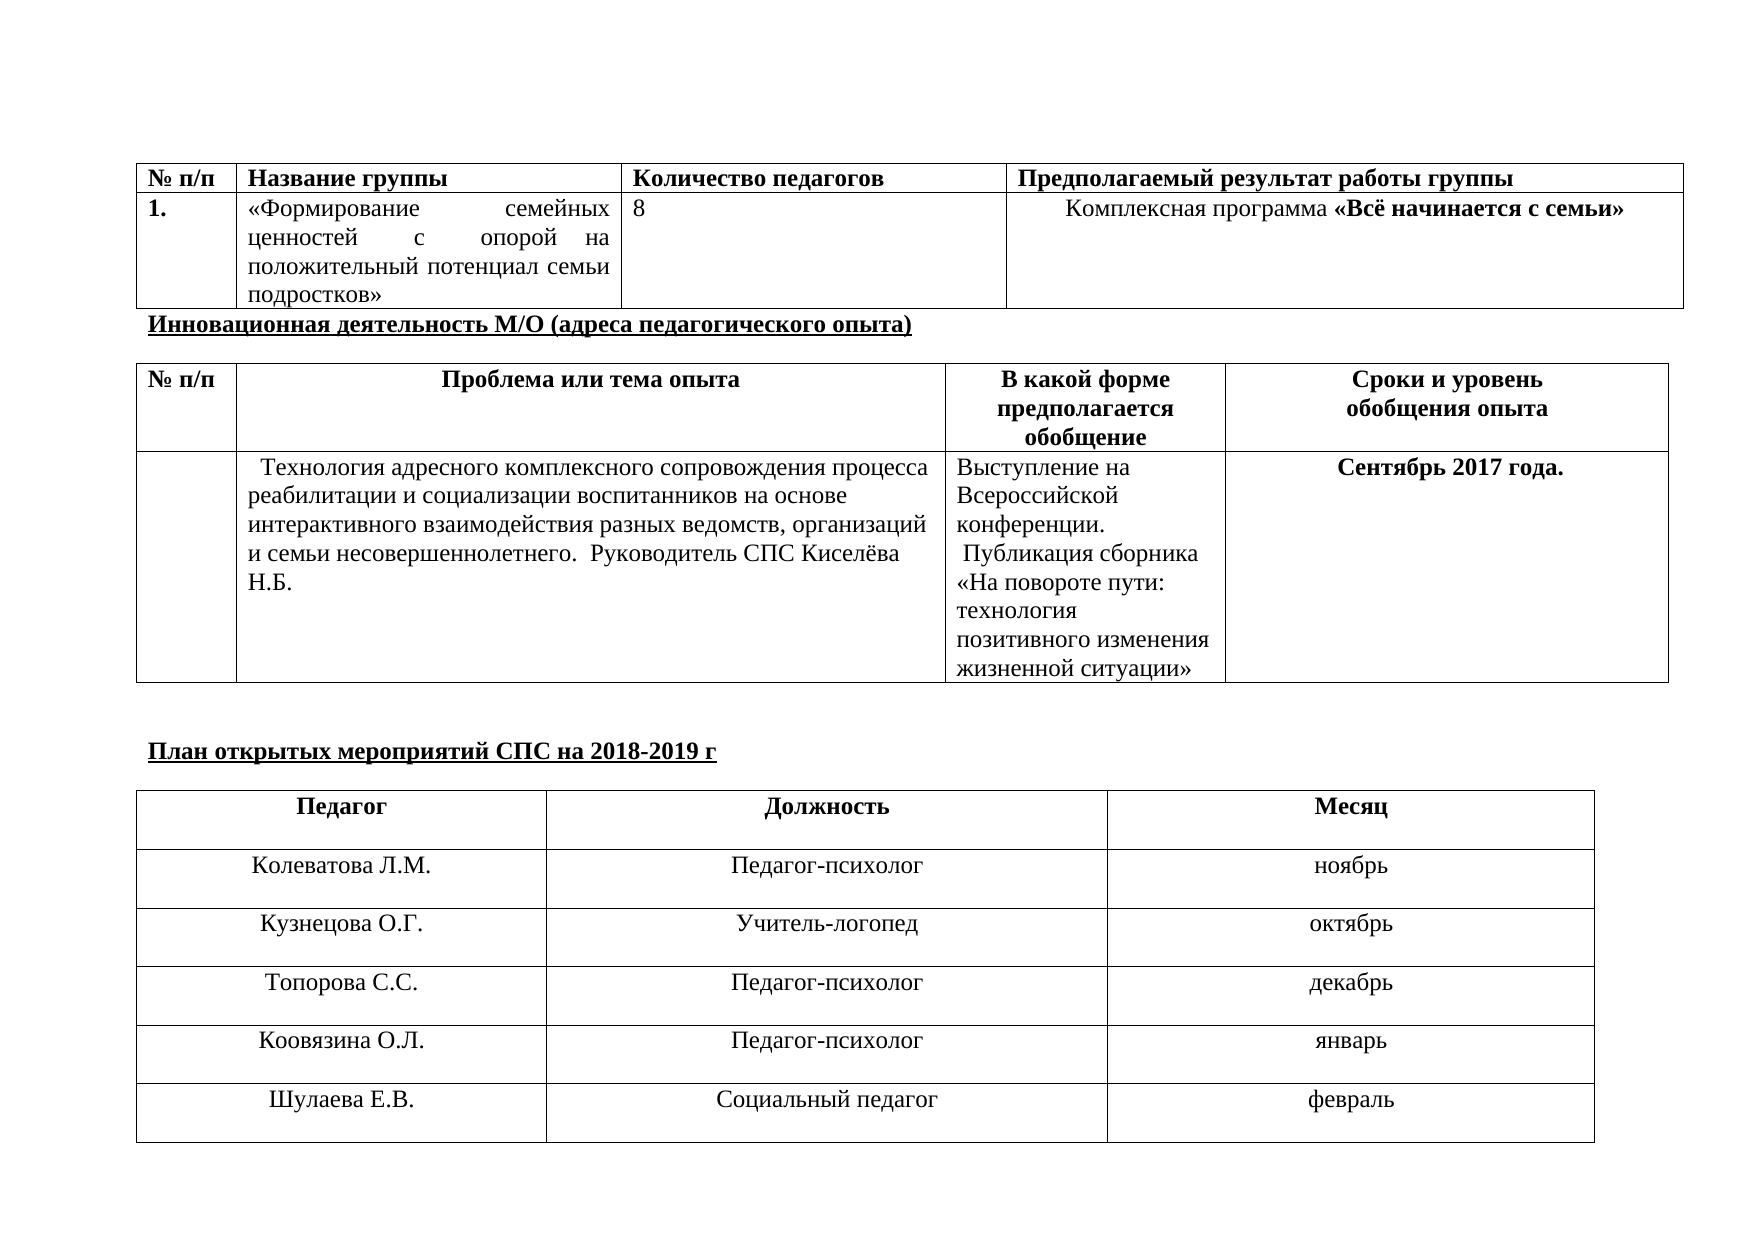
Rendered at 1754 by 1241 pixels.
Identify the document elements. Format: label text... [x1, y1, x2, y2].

table_cell Кузнецова О.Г. [137, 909, 546, 966]
table_cell Сентябрь 2017 года. [1226, 452, 1668, 682]
text План открытых мероприятий СПС на 2018-2019 г [148, 736, 1668, 765]
table_cell Топорова С.С. [137, 967, 546, 1024]
table_header Предполагаемый результат работы группы [1007, 164, 1683, 192]
table_header № п/п [137, 364, 236, 451]
table_cell Комплексная программа «Всё начинается с семьи» [1007, 193, 1683, 308]
table_header В какой форме предполагается обобщение [946, 364, 1225, 451]
table_cell Социальный педагог [547, 1084, 1107, 1142]
table_cell Технология адресного комплексного сопровождения процесса реабилитации и социализации воспитанников на основе интерактивного взаимодействия разных ведомств, организаций и семьи несовершеннолетнего. Руководитель СПС Киселёва Н.Б. [237, 452, 945, 682]
table_cell Педагог-психолог [547, 967, 1107, 1024]
table_header № п/п [137, 164, 236, 192]
table_cell февраль [1108, 1084, 1594, 1142]
table_header Сроки и уровень обобщения опыта [1226, 364, 1668, 451]
table_header Месяц [1108, 791, 1594, 849]
table_cell Выступление на Всероссийской конференции. Публикация сборника «На повороте пути: технология позитивного изменения жизненной ситуации» [946, 452, 1225, 682]
text Инновационная деятельность М/О (адреса педагогического опыта) [148, 309, 1668, 338]
table_cell 8 [622, 193, 1006, 308]
table_cell Колеватова Л.М. [137, 850, 546, 907]
table_header Проблема или тема опыта [237, 364, 945, 451]
table_cell Учитель-логопед [547, 909, 1107, 966]
table_cell декабрь [1108, 967, 1594, 1024]
table_cell «Формирование семейных ценностей с опорой на положительный потенциал семьи подростков» [237, 193, 621, 308]
table_cell Шулаева Е.В. [137, 1084, 546, 1142]
table_cell [137, 452, 236, 682]
table_cell 1. [137, 193, 236, 308]
table_header Педагог [137, 791, 546, 849]
table_cell январь [1108, 1026, 1594, 1083]
table_cell октябрь [1108, 909, 1594, 966]
table_header Должность [547, 791, 1107, 849]
table_header Название группы [237, 164, 621, 192]
table_header Количество педагогов [622, 164, 1006, 192]
table_cell Педагог-психолог [547, 1026, 1107, 1083]
table_cell ноябрь [1108, 850, 1594, 907]
table_cell Педагог-психолог [547, 850, 1107, 907]
table_cell Коовязина О.Л. [137, 1026, 546, 1083]
